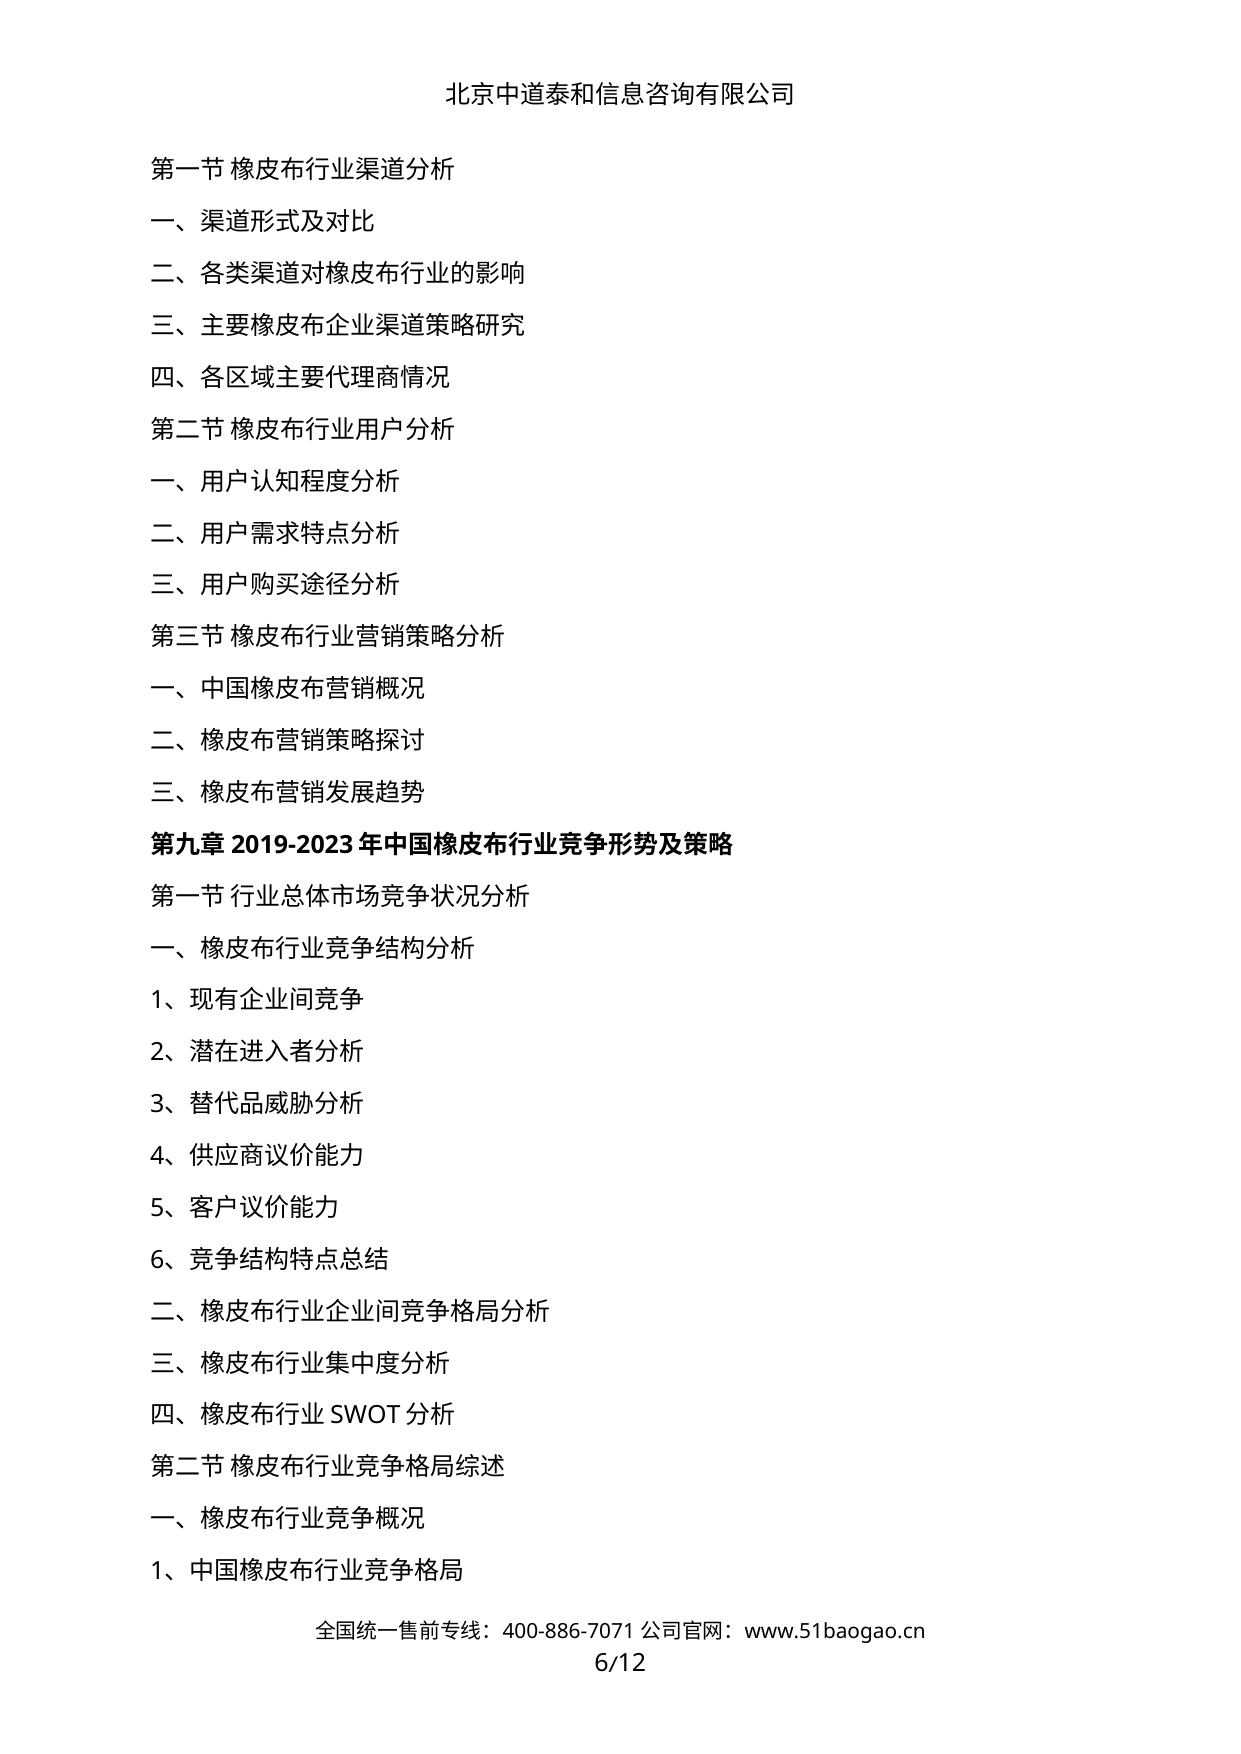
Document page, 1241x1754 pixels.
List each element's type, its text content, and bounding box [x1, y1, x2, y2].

text 4、供应商议价能力 [150, 1136, 1090, 1172]
text 一、中国橡皮布营销概况 [150, 669, 1090, 705]
text 第三节 橡皮布行业营销策略分析 [150, 617, 1090, 653]
text 三、主要橡皮布企业渠道策略研究 [150, 306, 1090, 342]
text 3、替代品威胁分析 [150, 1084, 1090, 1120]
text 一、橡皮布行业竞争概况 [150, 1499, 1090, 1535]
text 二、橡皮布行业企业间竞争格局分析 [150, 1291, 1090, 1327]
text 三、橡皮布营销发展趋势 [150, 772, 1090, 809]
text 二、橡皮布营销策略探讨 [150, 721, 1090, 757]
text 第一节 橡皮布行业渠道分析 [150, 150, 1090, 186]
text 1、现有企业间竞争 [150, 980, 1090, 1016]
text 一、用户认知程度分析 [150, 461, 1090, 497]
text 四、各区域主要代理商情况 [150, 357, 1090, 394]
text 一、橡皮布行业竞争结构分析 [150, 928, 1090, 964]
text 一、渠道形式及对比 [150, 202, 1090, 238]
text 1、中国橡皮布行业竞争格局 [150, 1551, 1090, 1587]
text 二、各类渠道对橡皮布行业的影响 [150, 254, 1090, 290]
text 第二节 橡皮布行业用户分析 [150, 409, 1090, 446]
text 第二节 橡皮布行业竞争格局综述 [150, 1447, 1090, 1483]
text 三、用户购买途径分析 [150, 565, 1090, 601]
text 第一节 行业总体市场竞争状况分析 [150, 876, 1090, 912]
text 第九章 2019-2023年中国橡皮布行业竞争形势及策略 [150, 824, 1090, 861]
text 5、客户议价能力 [150, 1187, 1090, 1224]
text 6、竞争结构特点总结 [150, 1239, 1090, 1276]
text 2、潜在进入者分析 [150, 1032, 1090, 1068]
text 三、橡皮布行业集中度分析 [150, 1343, 1090, 1379]
text 四、橡皮布行业SWOT分析 [150, 1395, 1090, 1431]
text 二、用户需求特点分析 [150, 513, 1090, 549]
